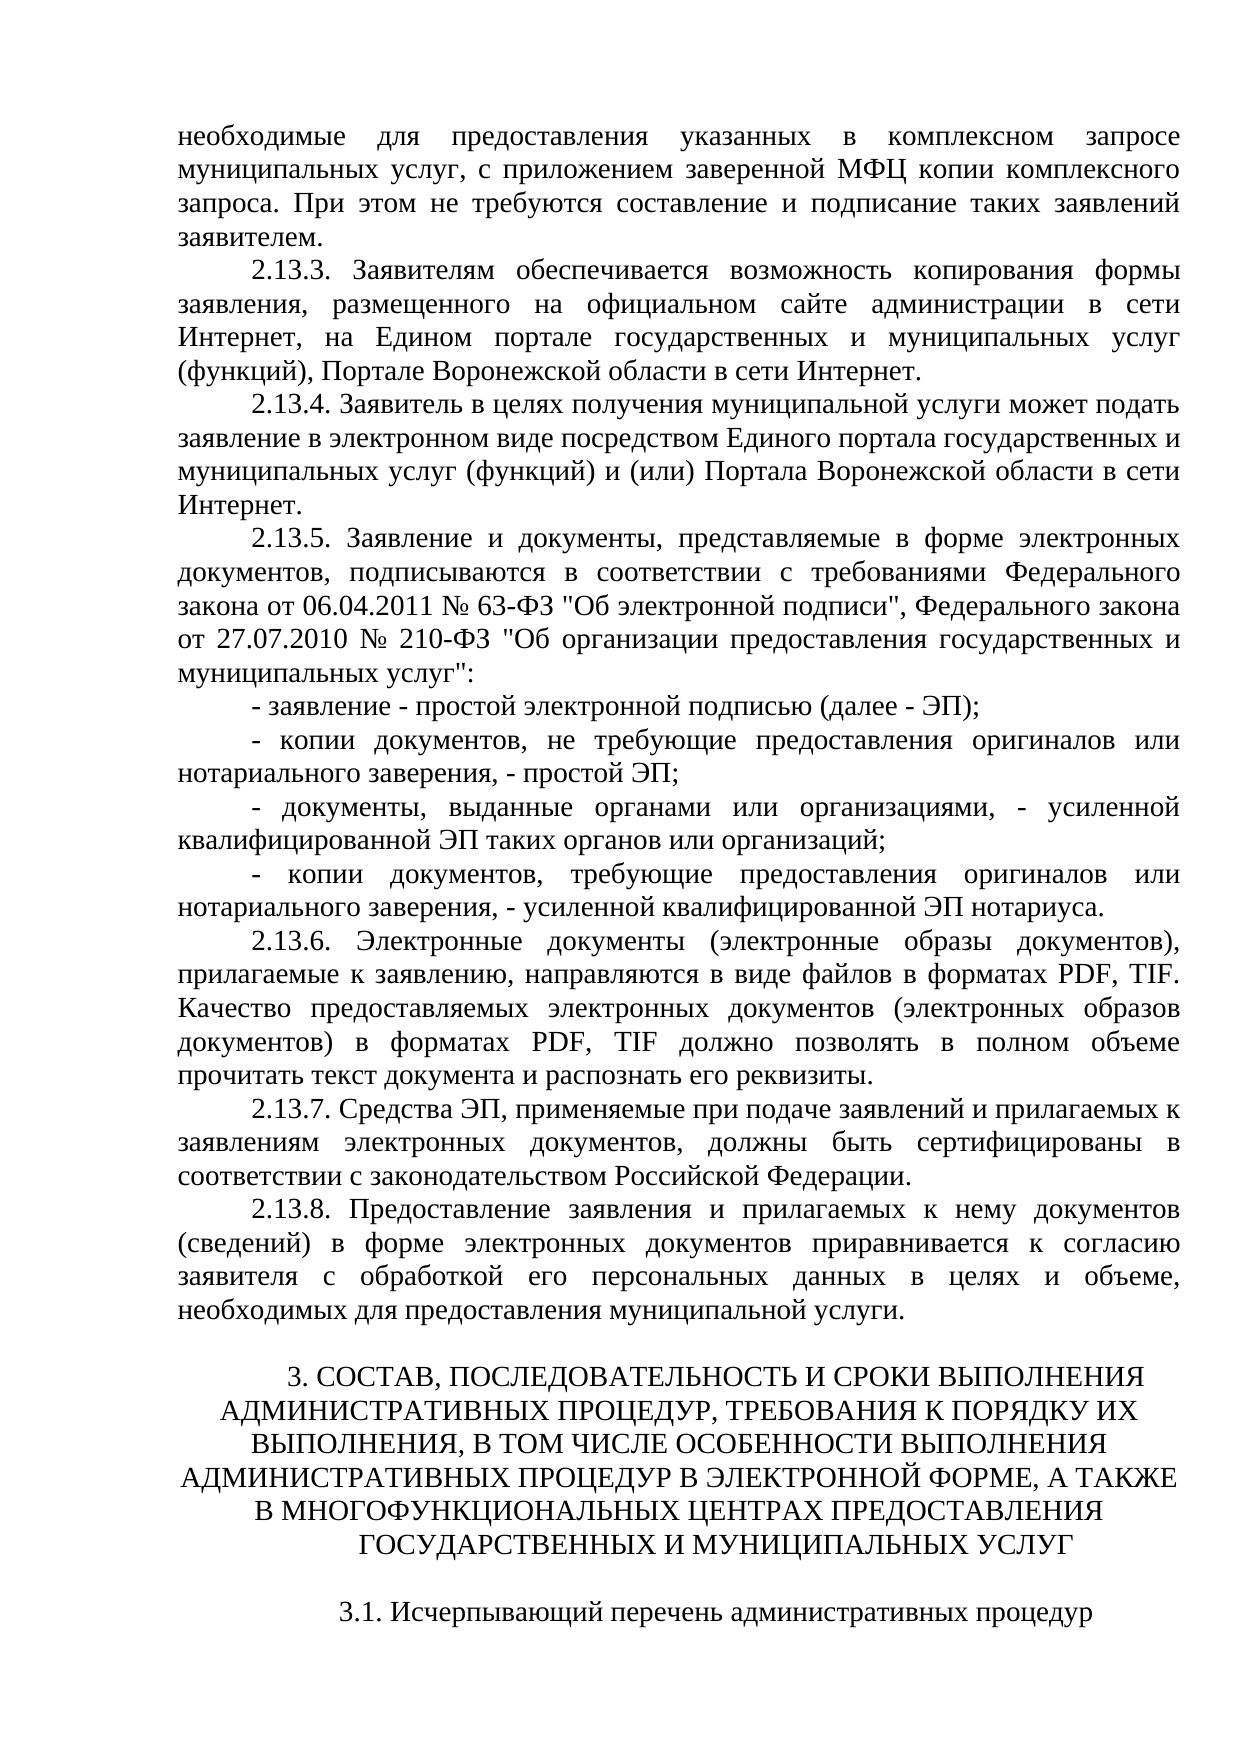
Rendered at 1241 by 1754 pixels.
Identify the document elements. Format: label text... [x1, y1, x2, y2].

text 2.13.7. Средства ЭП, применяемые при подаче заявлений и прилагаемых к заявлениям электронных документов, должны быть сертифицированы в соответствии с законодательством Российской Федерации. [177, 1091, 1181, 1191]
text 3.1. Исчерпывающий перечень административных процедур [177, 1594, 1181, 1627]
text 2.13.3. Заявителям обеспечивается возможность копирования формы заявления, размещенного на официальном сайте администрации в сети Интернет, на Едином портале государственных и муниципальных услуг (функций), Портале Воронежской области в сети Интернет. [177, 252, 1181, 386]
text 2.13.8. Предоставление заявления и прилагаемых к нему документов (сведений) в форме электронных документов приравнивается к согласию заявителя с обработкой его персональных данных в целях и объеме, необходимых для предоставления муниципальной услуги. [177, 1191, 1181, 1326]
text 3. СОСТАВ, ПОСЛЕДОВАТЕЛЬНОСТЬ И СРОКИ ВЫПОЛНЕНИЯ АДМИНИСТРАТИВНЫХ ПРОЦЕДУР, ТРЕБОВАНИЯ К ПОРЯДКУ ИХ ВЫПОЛНЕНИЯ, В ТОМ ЧИСЛЕ ОСОБЕННОСТИ ВЫПОЛНЕНИЯ АДМИНИСТРАТИВНЫХ ПРОЦЕДУР В ЭЛЕКТРОННОЙ ФОРМЕ, А ТАКЖЕ В МНОГОФУНКЦИОНАЛЬНЫХ ЦЕНТРАХ ПРЕДОСТАВЛЕНИЯ [177, 1359, 1181, 1527]
text ГОСУДАРСТВЕННЫХ И МУНИЦИПАЛЬНЫХ УСЛУГ [177, 1527, 1181, 1560]
text 2.13.5. Заявление и документы, представляемые в форме электронных документов, подписываются в соответствии с требованиями Федерального закона от 06.04.2011 № 63-ФЗ "Об электронной подписи", Федерального закона от 27.07.2010 № 210-ФЗ "Об организации предоставления государственных и муниципальных услуг": [177, 521, 1181, 688]
text - копии документов, требующие предоставления оригиналов или нотариального заверения, - усиленной квалифицированной ЭП нотариуса. [177, 856, 1181, 923]
text - копии документов, не требующие предоставления оригиналов или нотариального заверения, - простой ЭП; [177, 722, 1181, 789]
text - заявление - простой электронной подписью (далее - ЭП); [177, 688, 1181, 722]
text - документы, выданные органами или организациями, - усиленной квалифицированной ЭП таких органов или организаций; [177, 789, 1181, 856]
text 2.13.4. Заявитель в целях получения муниципальной услуги может подать заявление в электронном виде посредством Единого портала государственных и муниципальных услуг (функций) и (или) Портала Воронежской области в сети Интернет. [177, 386, 1181, 521]
text 2.13.6. Электронные документы (электронные образы документов), прилагаемые к заявлению, направляются в виде файлов в форматах PDF, TIF. Качество предоставляемых электронных документов (электронных образов документов) в форматах PDF, TIF должно позволять в полном объеме прочитать текст документа и распознать его реквизиты. [177, 923, 1181, 1091]
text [177, 118, 1181, 252]
